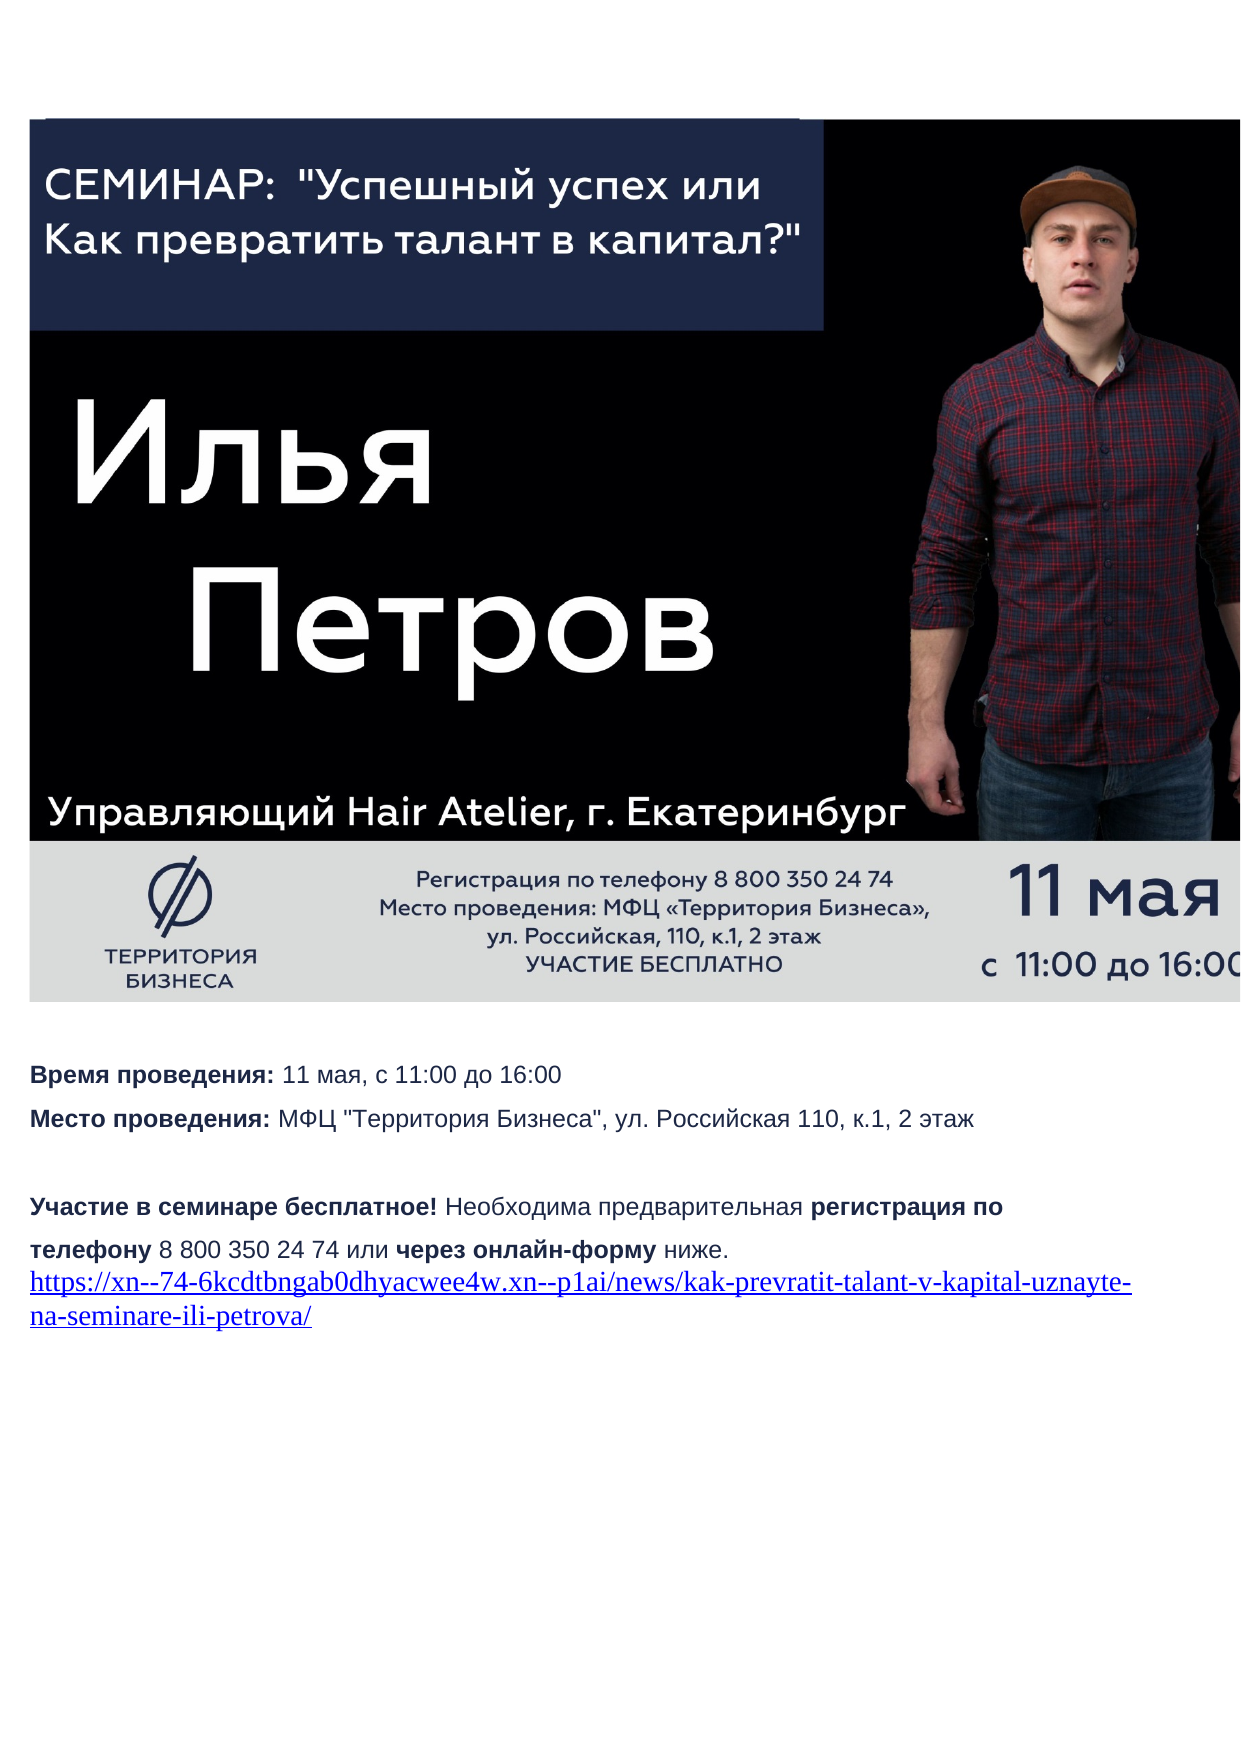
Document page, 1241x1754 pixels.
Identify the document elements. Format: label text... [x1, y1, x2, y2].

text https://xn--74-6kcdtbngab0dhyacwee4w.xn--p1ai/news/kak-prevratit-talant-v-kapital-uznayte-na-seminare-ili-petrova/ [29, 1264, 1152, 1331]
text Как выстраивать коммуникацию с клиентами через социальные сети? Как моделировать покупательский путь? Маркетинговая и контентная стратегия. Как выстроить? Узнайте обо всем этом на семинаре Ильи Петрова "Успешный успех или Как превратить талант в капитал?", который пройдет в "Территории Бизнеса" на этой неделе! Блоки семинара: -что такое экономика, построенная на внимании; -что такое интеллектуальный ресурс и как его создать; -как превратить Instagram в медиаресурс, способный влиять на будущее бизнеса; -что такое визуализация, креатив и невербальное общение; -как выстраивать коммуникацию с клиентом через социальные медиа. Время проведения: 11 мая, с 11:00 до 16:00 Место проведения: МФЦ "Территория Бизнеса", ул. Российская 110, к.1, 2 этаж Участие в семинаре бесплатное! Необходима предварительная регистрация по телефону 8 800 350 24 74 или через онлайн-форму ниже. [29, 1002, 1152, 1264]
picture [29, 118, 1241, 1002]
